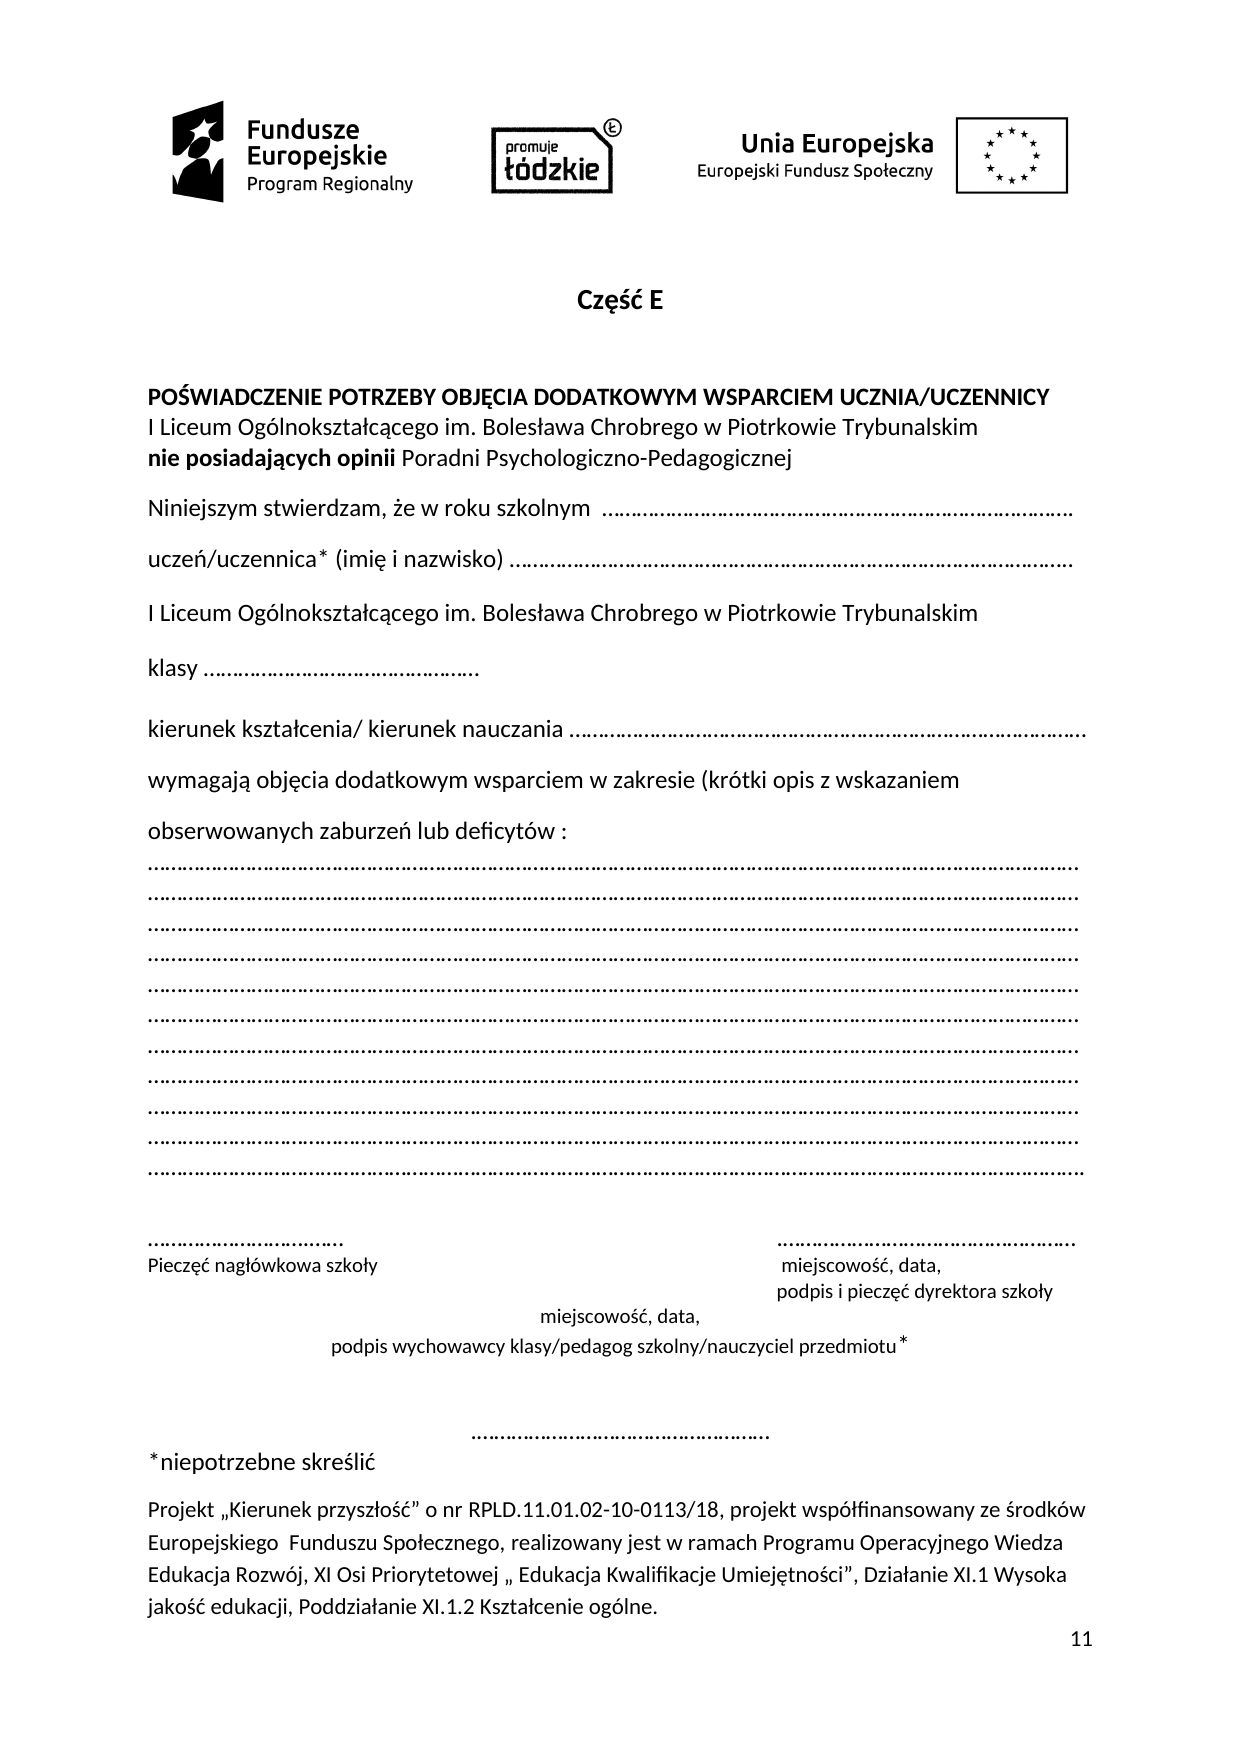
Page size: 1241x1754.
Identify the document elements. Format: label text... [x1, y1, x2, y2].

text wymagają objęcia dodatkowym wsparciem w zakresie (krótki opis z wskazaniem [148, 764, 1093, 795]
text Część E [148, 281, 1093, 317]
text ……………………….…… .…………………………………………… [148, 1222, 1093, 1253]
text *niepotrzebne skreślić [148, 1446, 1093, 1477]
text miejscowość, data, [148, 1303, 1093, 1329]
text kierunek kształcenia/ kierunek nauczania ……………………………………………………………………………… [148, 714, 1093, 744]
text Pieczęć nagłówkowa szkoły miejscowość, data, [148, 1253, 1093, 1278]
text uczeń/uczennica* (imię i nazwisko) …………………………………………………………………………………….. [148, 543, 1093, 574]
text podpis wychowawcy klasy/pedagog szkolny/nauczyciel przedmiotu* [148, 1329, 1093, 1359]
text obserwowanych zaburzeń lub deficytów : [148, 815, 1093, 846]
text I Liceum Ogólnokształcącego im. Bolesława Chrobrego w Piotrkowie Trybunalskim [148, 597, 1093, 628]
text klasy ………………………………………… [148, 653, 1093, 683]
text I Liceum Ogólnokształcącego im. Bolesława Chrobrego w Piotrkowie Trybunalskim [148, 411, 1093, 442]
text nie posiadających opinii Poradni Psychologiczno-Pedagogicznej [148, 442, 1093, 472]
text ………………………………………………………………………………………………………………………………………………………………………………………………………………………………………………………………………………………………………………………………………………………………………………………………………………………………………………………………………………………………………………………………………………………………………………………………………………………………………………………………………………………………………………………………………………………………………………………………………………………………………………………………………………………………………………………………………………………………………………………………………………………………………………………………………………………………………………………………………………………………………………………………………………………………………………………………………………………………………………………………………………………………………………………………………………………………………………………………………………………………………………………………………………………………………………………………………………………………………………. [148, 846, 1093, 1182]
text POŚWIADCZENIE POTRZEBY OBJĘCIA DODATKOWYM WSPARCIEM UCZNIA/UCZENNICY [148, 381, 1093, 411]
picture [147, 73, 1093, 226]
text .…………………………………………… [148, 1416, 1093, 1446]
text podpis i pieczęć dyrektora szkoły [148, 1278, 1093, 1303]
text Niniejszym stwierdzam, że w roku szkolnym ………………………………………………………………………. [148, 493, 1093, 523]
